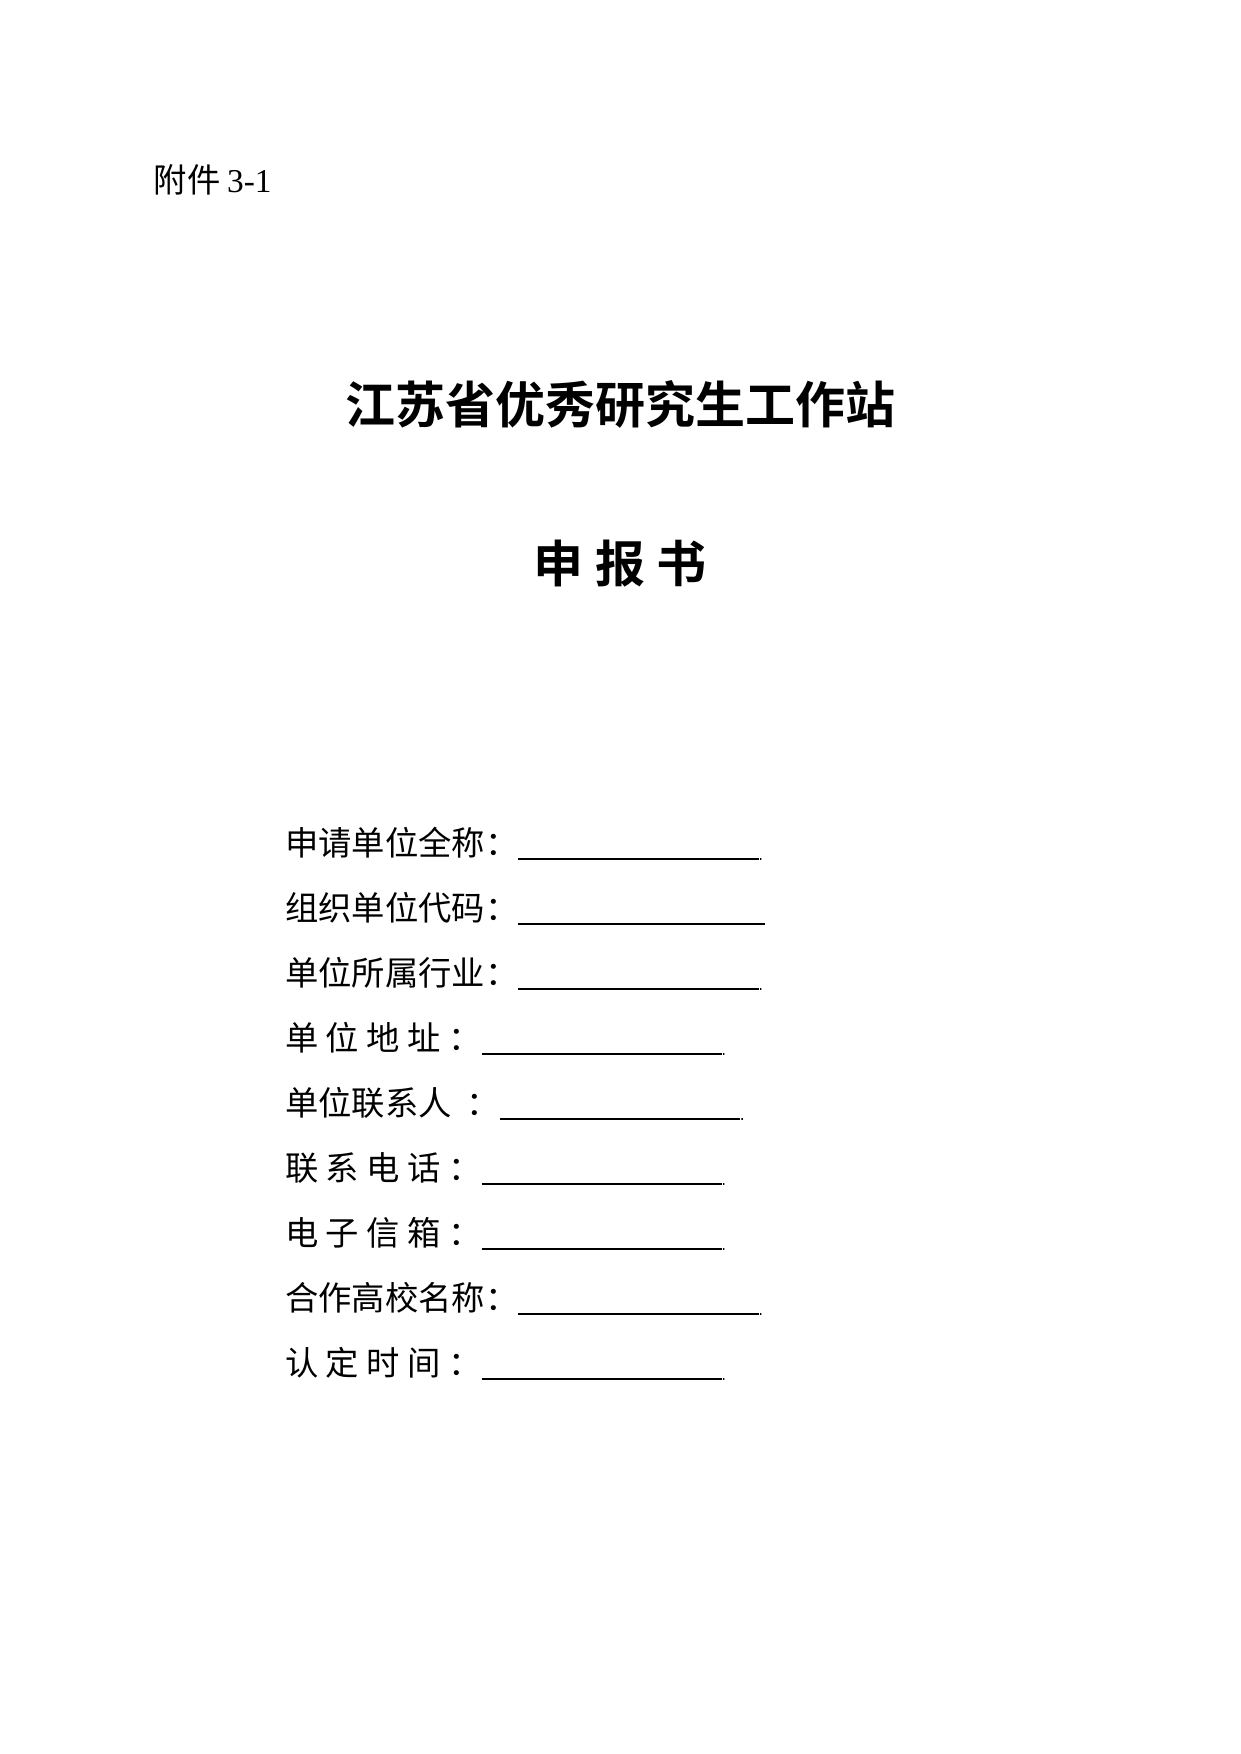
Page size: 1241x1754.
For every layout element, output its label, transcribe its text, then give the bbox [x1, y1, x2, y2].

text 电 子 信 箱 ： [285, 1198, 1087, 1263]
text 申请单位全称： [285, 808, 1087, 873]
text 申 报 书 [153, 512, 1087, 609]
text 联 系 电 话 ： [285, 1133, 1087, 1198]
text 附件3-1 [153, 146, 1087, 211]
text 合作高校名称： [285, 1263, 1087, 1328]
text 组织单位代码： [285, 873, 1087, 938]
text 江苏省优秀研究生工作站 [153, 353, 1087, 451]
text 单位联系人 ： [285, 1068, 1087, 1133]
text 单 位 地 址 ： [285, 1003, 1087, 1068]
text 单位所属行业： [285, 938, 1087, 1003]
text 认 定 时 间 ： [285, 1328, 1087, 1393]
